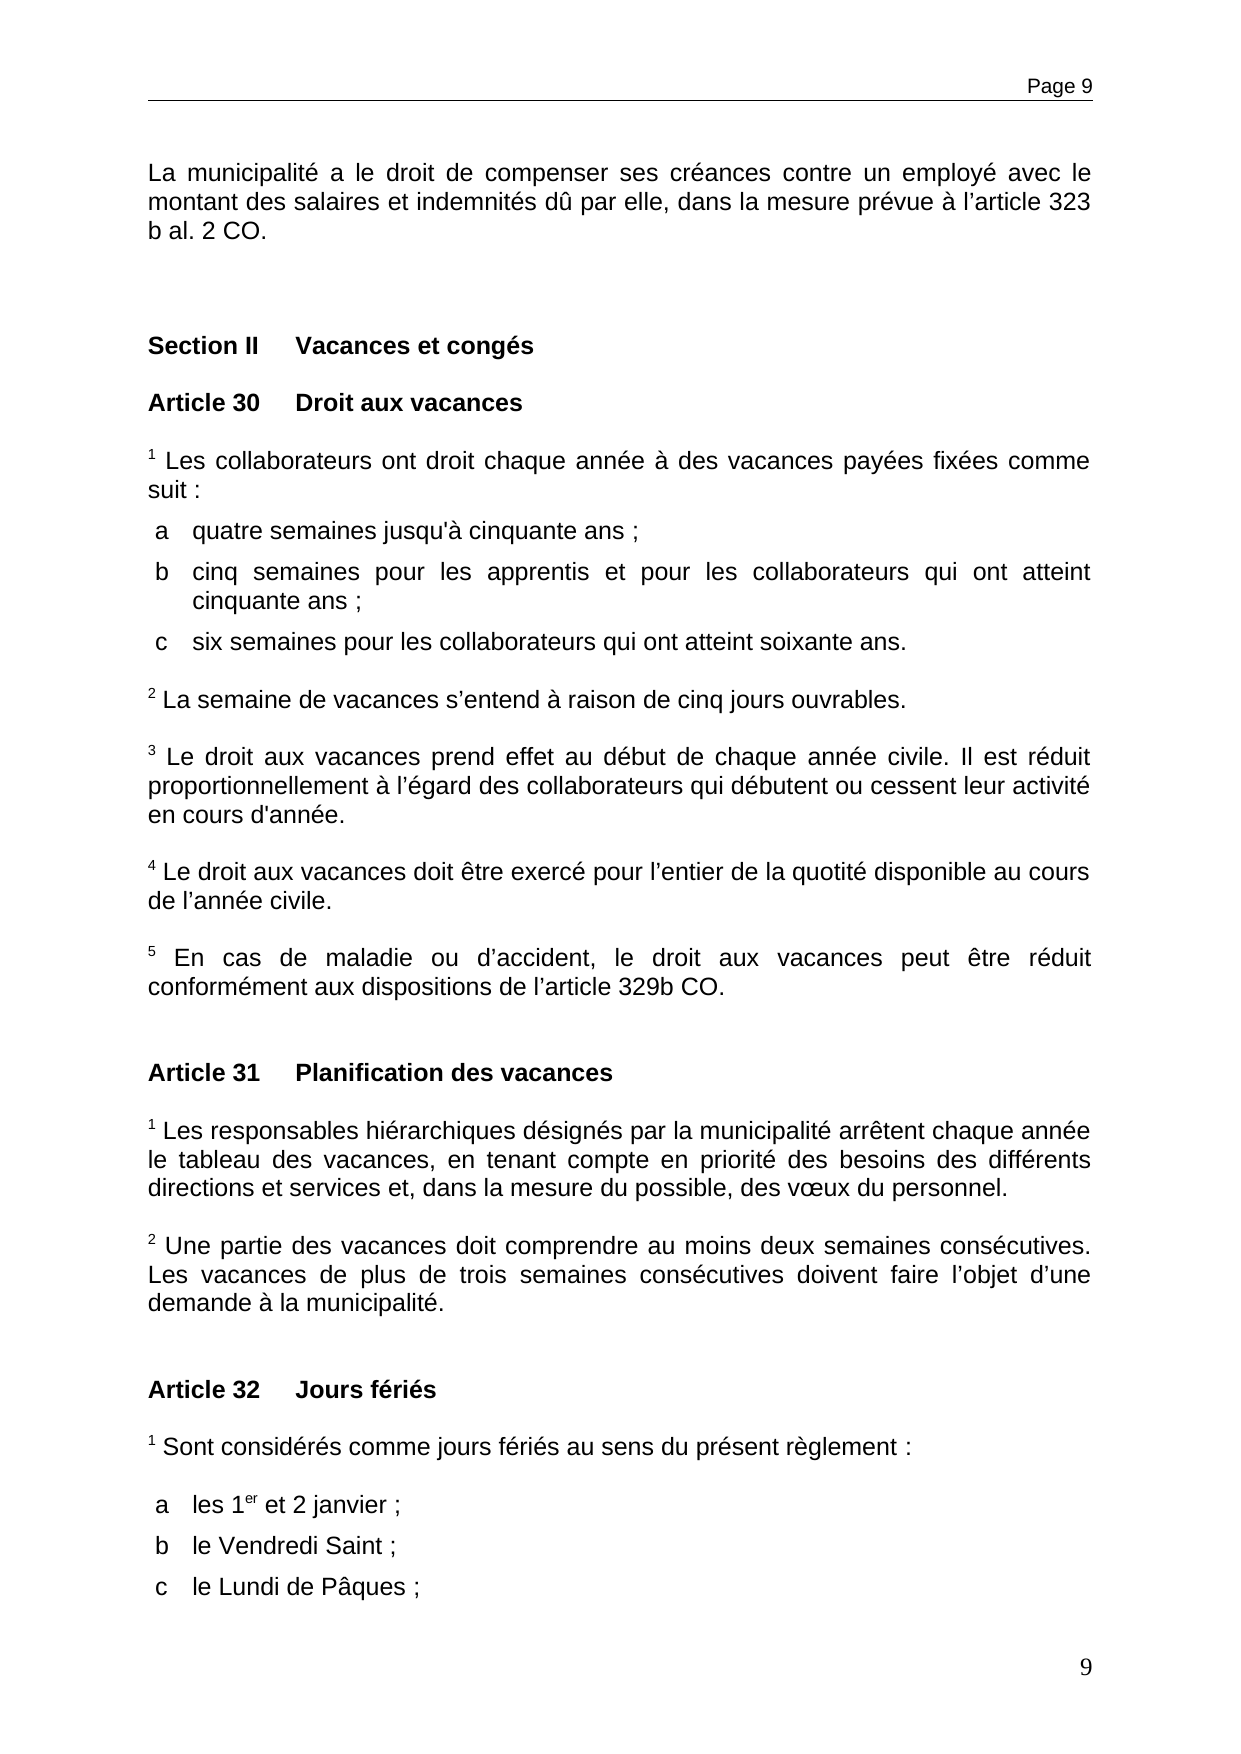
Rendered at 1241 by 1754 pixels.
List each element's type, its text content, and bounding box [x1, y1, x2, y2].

text 2 La semaine de vacances s’entend à raison de cinq jours ouvrables. [148, 684, 1093, 713]
list le Vendredi Saint ; [155, 1531, 1093, 1559]
text 1 Les collaborateurs ont droit chaque année à des vacances payées fixées comme suit : [148, 446, 1093, 503]
text 3 Le droit aux vacances prend effet au début de chaque année civile. Il est réduit proportionnellement à l’égard des collaborateurs qui débutent ou cessent leur activité en cours d'année. [148, 742, 1093, 828]
list cinq semaines pour les apprentis et pour les collaborateurs qui ont atteint cinquante ans ; [155, 557, 1093, 614]
subtitle Article 32 Jours fériés [148, 1374, 1093, 1403]
subtitle Article 30 Droit aux vacances [148, 388, 1093, 417]
subtitle Article 31 Planification des vacances [148, 1058, 1093, 1087]
text La municipalité a le droit de compenser ses créances contre un employé avec le montant des salaires et indemnités dû par elle, dans la mesure prévue à l’article 323 b al. 2 CO. [148, 158, 1093, 244]
list six semaines pour les collaborateurs qui ont atteint soixante ans. [155, 627, 1093, 656]
list le Lundi de Pâques ; [155, 1572, 1093, 1601]
text 1 Sont considérés comme jours fériés au sens du présent règlement : [148, 1432, 1093, 1461]
text 1 Les responsables hiérarchiques désignés par la municipalité arrêtent chaque année le tableau des vacances, en tenant compte en priorité des besoins des différents directions et services et, dans la mesure du possible, des vœux du personnel. [148, 1116, 1093, 1202]
text 5 En cas de maladie ou d’accident, le droit aux vacances peut être réduit conformément aux dispositions de l’article 329b CO. [148, 943, 1093, 1001]
list les 1er et 2 janvier ; [155, 1489, 1093, 1518]
list quatre semaines jusqu'à cinquante ans ; [154, 516, 1093, 544]
text 4 Le droit aux vacances doit être exercé pour l’entier de la quotité disponible au cours de l’année civile. [148, 857, 1093, 914]
text 2 Une partie des vacances doit comprendre au moins deux semaines consécutives. Les vacances de plus de trois semaines consécutives doivent faire l’objet d’une demande à la municipalité. [148, 1231, 1093, 1317]
subtitle Section II Vacances et congés [148, 331, 1093, 359]
